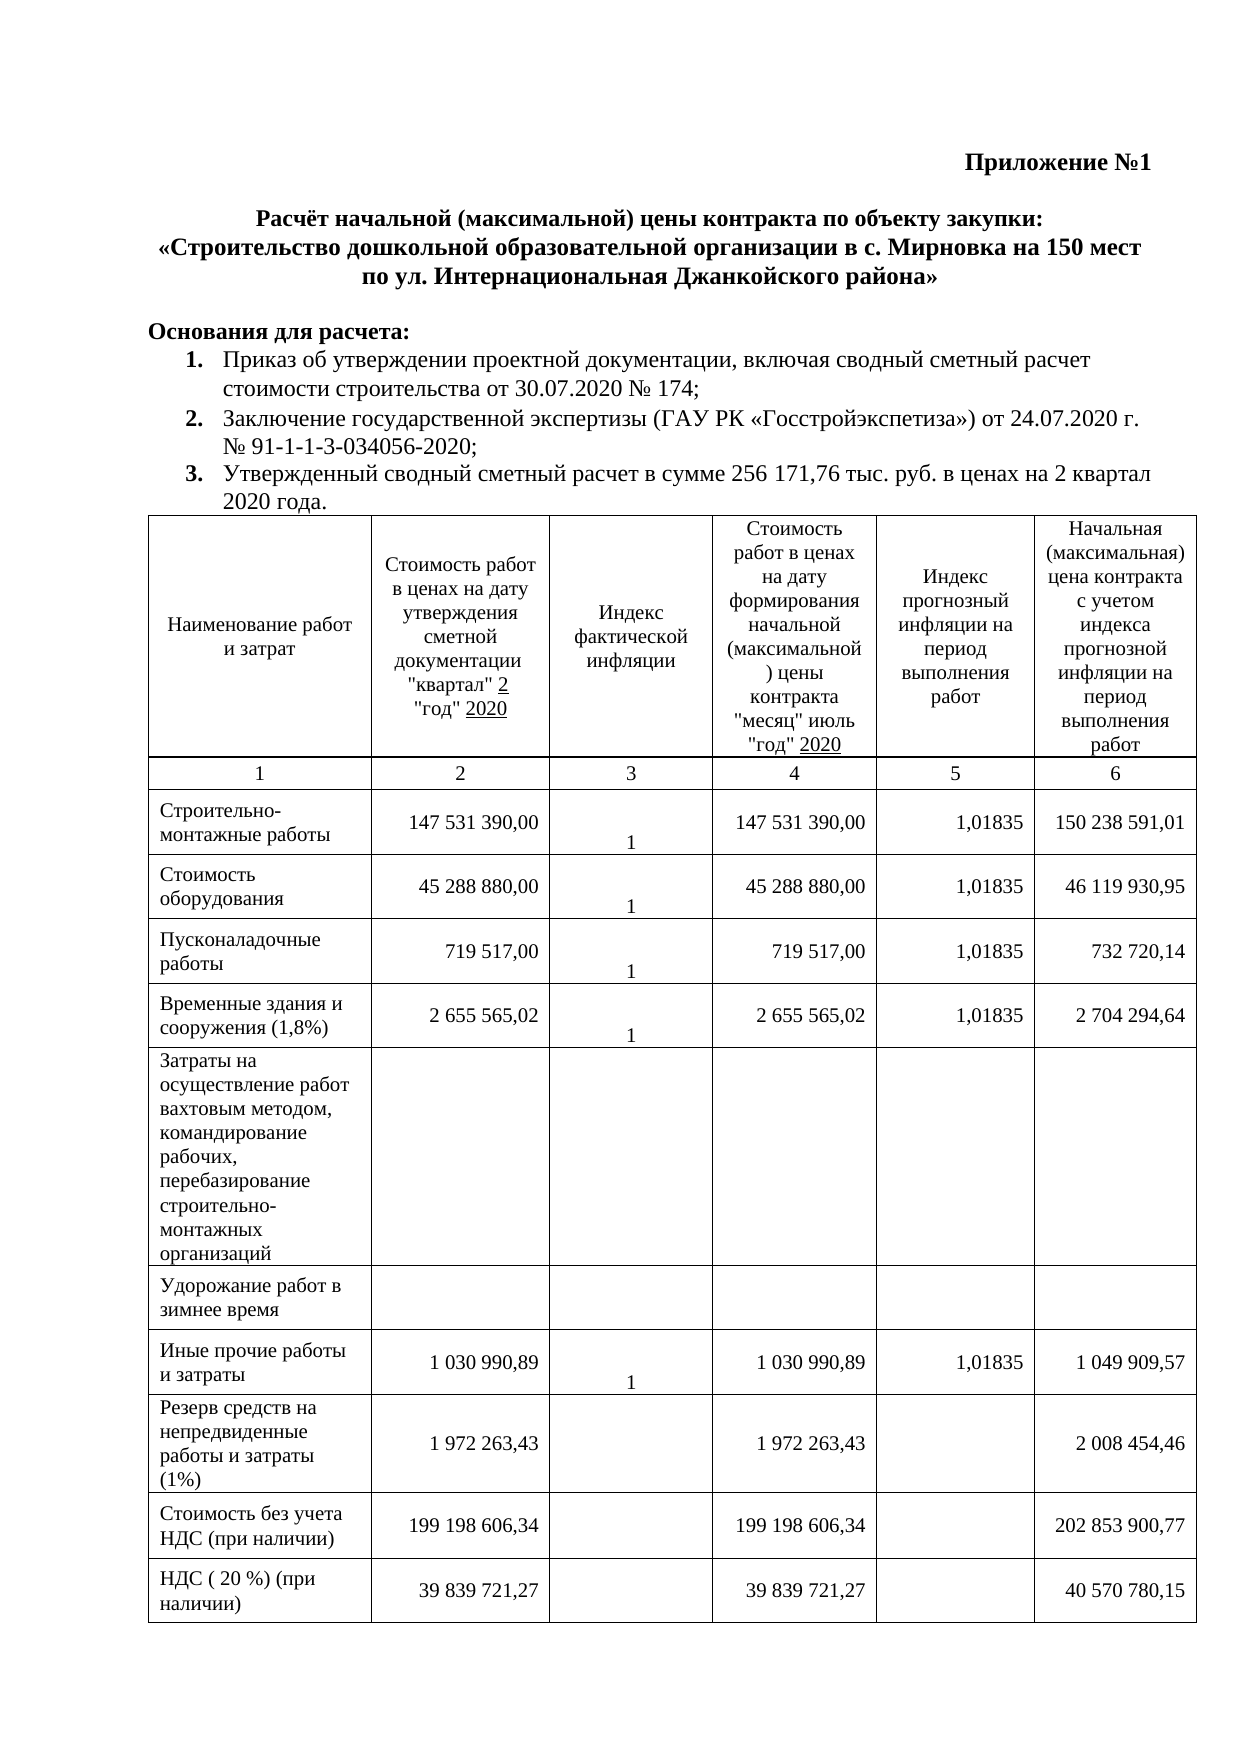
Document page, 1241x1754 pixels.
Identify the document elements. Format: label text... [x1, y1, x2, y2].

table_cell 1 [550, 855, 712, 918]
table_cell 1,01835 [877, 855, 1034, 918]
table_cell [877, 1559, 1034, 1622]
table_cell [372, 1266, 549, 1329]
table_cell 1,01835 [877, 984, 1034, 1047]
table_cell 4 [713, 758, 876, 789]
table_cell 1,01835 [877, 790, 1034, 854]
table_cell Строительно-монтажные работы [149, 790, 371, 854]
table_cell 39 839 721,27 [713, 1559, 876, 1622]
table_cell Удорожание работ в зимнее время [149, 1266, 371, 1329]
table_cell 39 839 721,27 [372, 1559, 549, 1622]
table_cell 719 517,00 [713, 919, 876, 983]
table_cell 1,01835 [877, 919, 1034, 983]
table_cell [550, 1493, 712, 1558]
table_cell 1 [550, 790, 712, 854]
text «Строительство дошкольной образовательной организации в с. Мирновка на 150 мест по ул. Интернациональная Джанкойского района» [148, 232, 1152, 289]
table_cell 1 030 990,89 [713, 1330, 876, 1394]
table_cell Временные здания и сооружения (1,8%) [149, 984, 371, 1047]
table_cell 199 198 606,34 [372, 1493, 549, 1558]
table_cell 46 119 930,95 [1035, 855, 1196, 918]
table_cell 1 [550, 919, 712, 983]
table_cell 1 [550, 1330, 712, 1394]
table_cell 1 [550, 984, 712, 1047]
table_cell НДС ( 20 %) (при наличии) [149, 1559, 371, 1622]
table_cell [877, 1395, 1034, 1492]
table_cell [1035, 1048, 1196, 1265]
table_cell [550, 1395, 712, 1492]
table_cell Пусконаладочные работы [149, 919, 371, 983]
table_cell [550, 1559, 712, 1622]
table_cell 2 655 565,02 [372, 984, 549, 1047]
table_cell [550, 1266, 712, 1329]
table_cell Стоимость оборудования [149, 855, 371, 918]
table_header Начальная (максимальная) цена контракта с учетом индекса прогнозной инфляции на период выполнения работ [1035, 516, 1196, 756]
table_cell 150 238 591,01 [1035, 790, 1196, 854]
list Утвержденный сводный сметный расчет в сумме 256 171,76 тыс. руб. в ценах на 2 квартал 2020 года. [185, 459, 1152, 515]
table_cell [877, 1266, 1034, 1329]
list Приказ об утверждении проектной документации, включая сводный сметный расчет стоимости строительства от 30.07.2020 № 174; [185, 345, 1152, 402]
table_cell [550, 1048, 712, 1265]
table_cell Резерв средств на непредвиденные работы и затраты (1%) [149, 1395, 371, 1492]
table_cell Иные прочие работы и затраты [149, 1330, 371, 1394]
table_cell 1,01835 [877, 1330, 1034, 1394]
table_cell 202 853 900,77 [1035, 1493, 1196, 1558]
text Расчёт начальной (максимальной) цены контракта по объекту закупки: [148, 204, 1152, 232]
table_cell 45 288 880,00 [713, 855, 876, 918]
table_cell Затраты на осуществление работ вахтовым методом, командирование рабочих, перебазирование строительно-монтажных организаций [149, 1048, 371, 1265]
table_cell 147 531 390,00 [713, 790, 876, 854]
table_cell Стоимость без учета НДС (при наличии) [149, 1493, 371, 1558]
table_cell 1 049 909,57 [1035, 1330, 1196, 1394]
table_header Стоимость работ в ценах на дату утверждения сметной документации "квартал" 2 "год" 2020 [372, 516, 549, 756]
table_cell 2 655 565,02 [713, 984, 876, 1047]
table_cell 40 570 780,15 [1035, 1559, 1196, 1622]
table_cell 2 [372, 758, 549, 789]
table_header Стоимость работ в ценах на дату формирования начальной (максимальной) цены контракта "месяц" июль "год" 2020 [713, 516, 876, 756]
table_cell 2 704 294,64 [1035, 984, 1196, 1047]
table_cell 1 030 990,89 [372, 1330, 549, 1394]
table_cell 719 517,00 [372, 919, 549, 983]
table_cell 1 972 263,43 [713, 1395, 876, 1492]
table_cell 147 531 390,00 [372, 790, 549, 854]
list Заключение государственной экспертизы (ГАУ РК «Госстройэкспетиза») от 24.07.2020 г. № 91-1-1-3-034056-2020; [185, 404, 1152, 459]
table_header Наименование работ и затрат [149, 516, 371, 756]
table_cell [877, 1493, 1034, 1558]
table_cell [877, 1048, 1034, 1265]
table_cell 45 288 880,00 [372, 855, 549, 918]
table_cell 199 198 606,34 [713, 1493, 876, 1558]
text Основания для расчета: [148, 317, 1152, 345]
table_cell [372, 1048, 549, 1265]
table_cell [713, 1048, 876, 1265]
table_cell 1 972 263,43 [372, 1395, 549, 1492]
table_cell [1035, 1266, 1196, 1329]
table_cell 5 [877, 758, 1034, 789]
table_cell 1 [149, 758, 371, 789]
table_header Индекс прогнозный инфляции на период выполнения работ [877, 516, 1034, 756]
text Приложение №1 [148, 147, 1152, 176]
table_cell 732 720,14 [1035, 919, 1196, 983]
table_cell 3 [550, 758, 712, 789]
table_cell [713, 1266, 876, 1329]
table_header Индекс фактической инфляции [550, 516, 712, 756]
table_cell 2 008 454,46 [1035, 1395, 1196, 1492]
table_cell 6 [1035, 758, 1196, 789]
